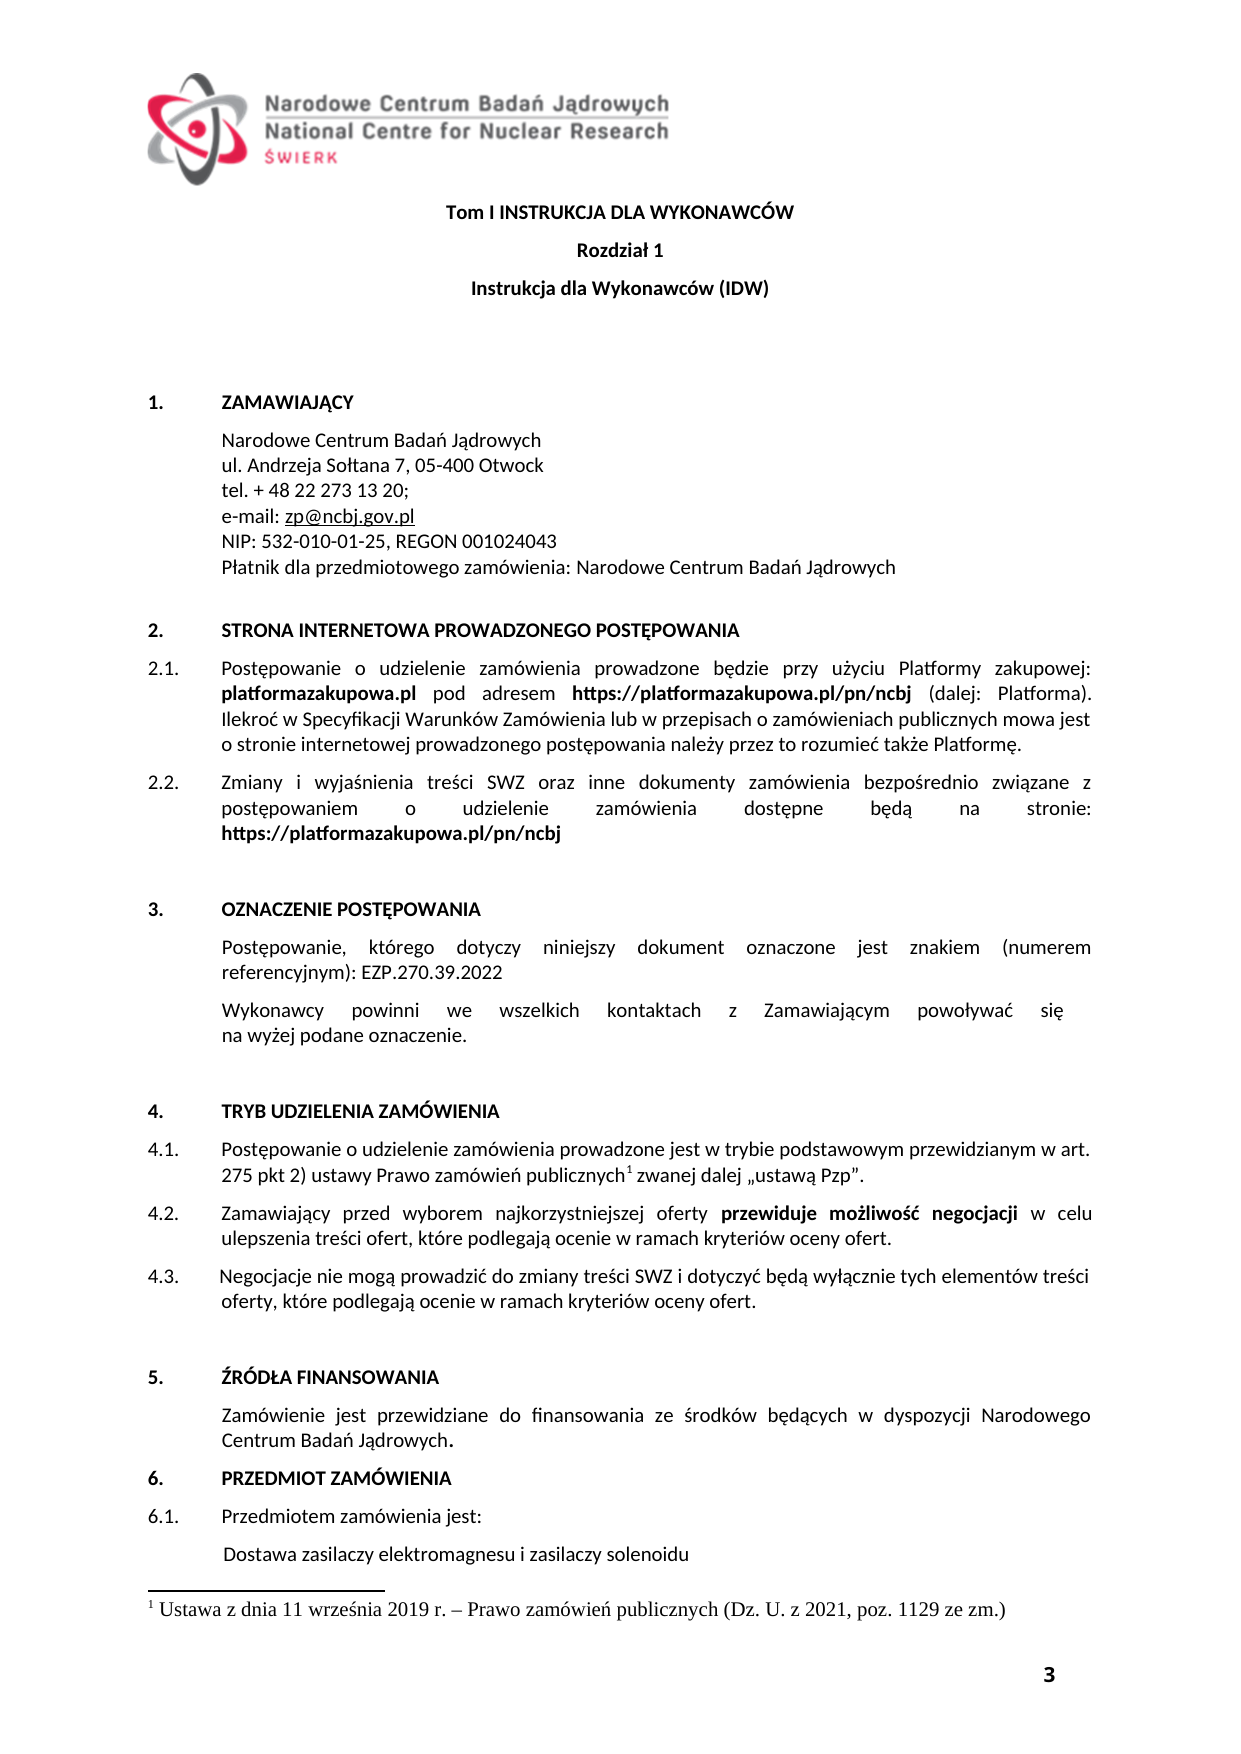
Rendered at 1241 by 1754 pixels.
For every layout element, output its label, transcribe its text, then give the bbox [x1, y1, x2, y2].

text 6.1. Przedmiotem zamówienia jest: [148, 1503, 1092, 1529]
text 6. PRZEDMIOT ZAMÓWIENIA [148, 1466, 1092, 1491]
picture [147, 73, 670, 187]
text Postępowanie, którego dotyczy niniejszy dokument oznaczone jest znakiem (numerem referencyjnym): EZP.270.39.2022 [222, 934, 1092, 985]
text ul. Andrzeja Sołtana 7, 05-400 Otwock [221, 452, 1092, 478]
text 3. OZNACZENIE POSTĘPOWANIA [148, 896, 1092, 921]
text 2.1. Postępowanie o udzielenie zamówienia prowadzone będzie przy użyciu Platformy zakupowej: platformazakupowa.pl pod adresem https://platformazakupowa.pl/pn/ncbj (dalej: Platforma). Ilekroć w Specyfikacji Warunków Zamówienia lub w przepisach o zamówieniach publicznych mowa jest o stronie internetowej prowadzonego postępowania należy przez to rozumieć także Platformę. [148, 655, 1092, 757]
text Rozdział 1 [148, 237, 1092, 263]
text 2. STRONA INTERNETOWA PROWADZONEGO POSTĘPOWANIA [148, 617, 1092, 643]
text e-mail: zp@ncbj.gov.pl [221, 503, 1092, 528]
text 4.1. Postępowanie o udzielenie zamówienia prowadzone jest w trybie podstawowym przewidzianym w art. 275 pkt 2) ustawy Prawo zamówień publicznych zwanej dalej „ustawą Pzp”. [148, 1136, 1092, 1187]
text 4.3. Negocjacje nie mogą prowadzić do zmiany treści SWZ i dotyczyć będą wyłącznie tych elementów treści oferty, które podlegają ocenie w ramach kryteriów oceny ofert. [148, 1263, 1092, 1314]
text 4.2. Zamawiający przed wyborem najkorzystniejszej oferty przewiduje możliwość negocjacji w celu ulepszenia treści ofert, które podlegają ocenie w ramach kryteriów oceny ofert. [148, 1200, 1092, 1251]
text Płatnik dla przedmiotowego zamówienia: Narodowe Centrum Badań Jądrowych [221, 554, 1092, 579]
text Zamówienie jest przewidziane do finansowania ze środków będących w dyspozycji Narodowego Centrum Badań Jądrowych. [222, 1402, 1092, 1453]
text Dostawa zasilaczy elektromagnesu i zasilaczy solenoidu [148, 1541, 1092, 1567]
text 4. TRYB UDZIELENIA ZAMÓWIENIA [148, 1098, 1092, 1124]
text Wykonawcy powinni we wszelkich kontaktach z Zamawiającym powoływać się na wyżej podane oznaczenie. [222, 997, 1092, 1048]
text 2.2. Zmiany i wyjaśnienia treści SWZ oraz inne dokumenty zamówienia bezpośrednio związane z postępowaniem o udzielenie zamówienia dostępne będą na stronie: https://platformazakupowa.pl/pn/ncbj [148, 769, 1092, 846]
text Narodowe Centrum Badań Jądrowych [221, 427, 1092, 452]
text tel. + 48 22 273 13 20; [221, 478, 1092, 503]
text NIP: 532-010-01-25, REGON 001024043 [221, 528, 1092, 554]
text 1. ZAMAWIAJĄCY [148, 389, 1092, 414]
text Instrukcja dla Wykonawców (IDW) [148, 275, 1092, 301]
text 5. ŹRÓDŁA FINANSOWANIA [148, 1364, 1092, 1390]
text Tom I INSTRUKCJA DLA WYKONAWCÓW [148, 199, 1092, 225]
